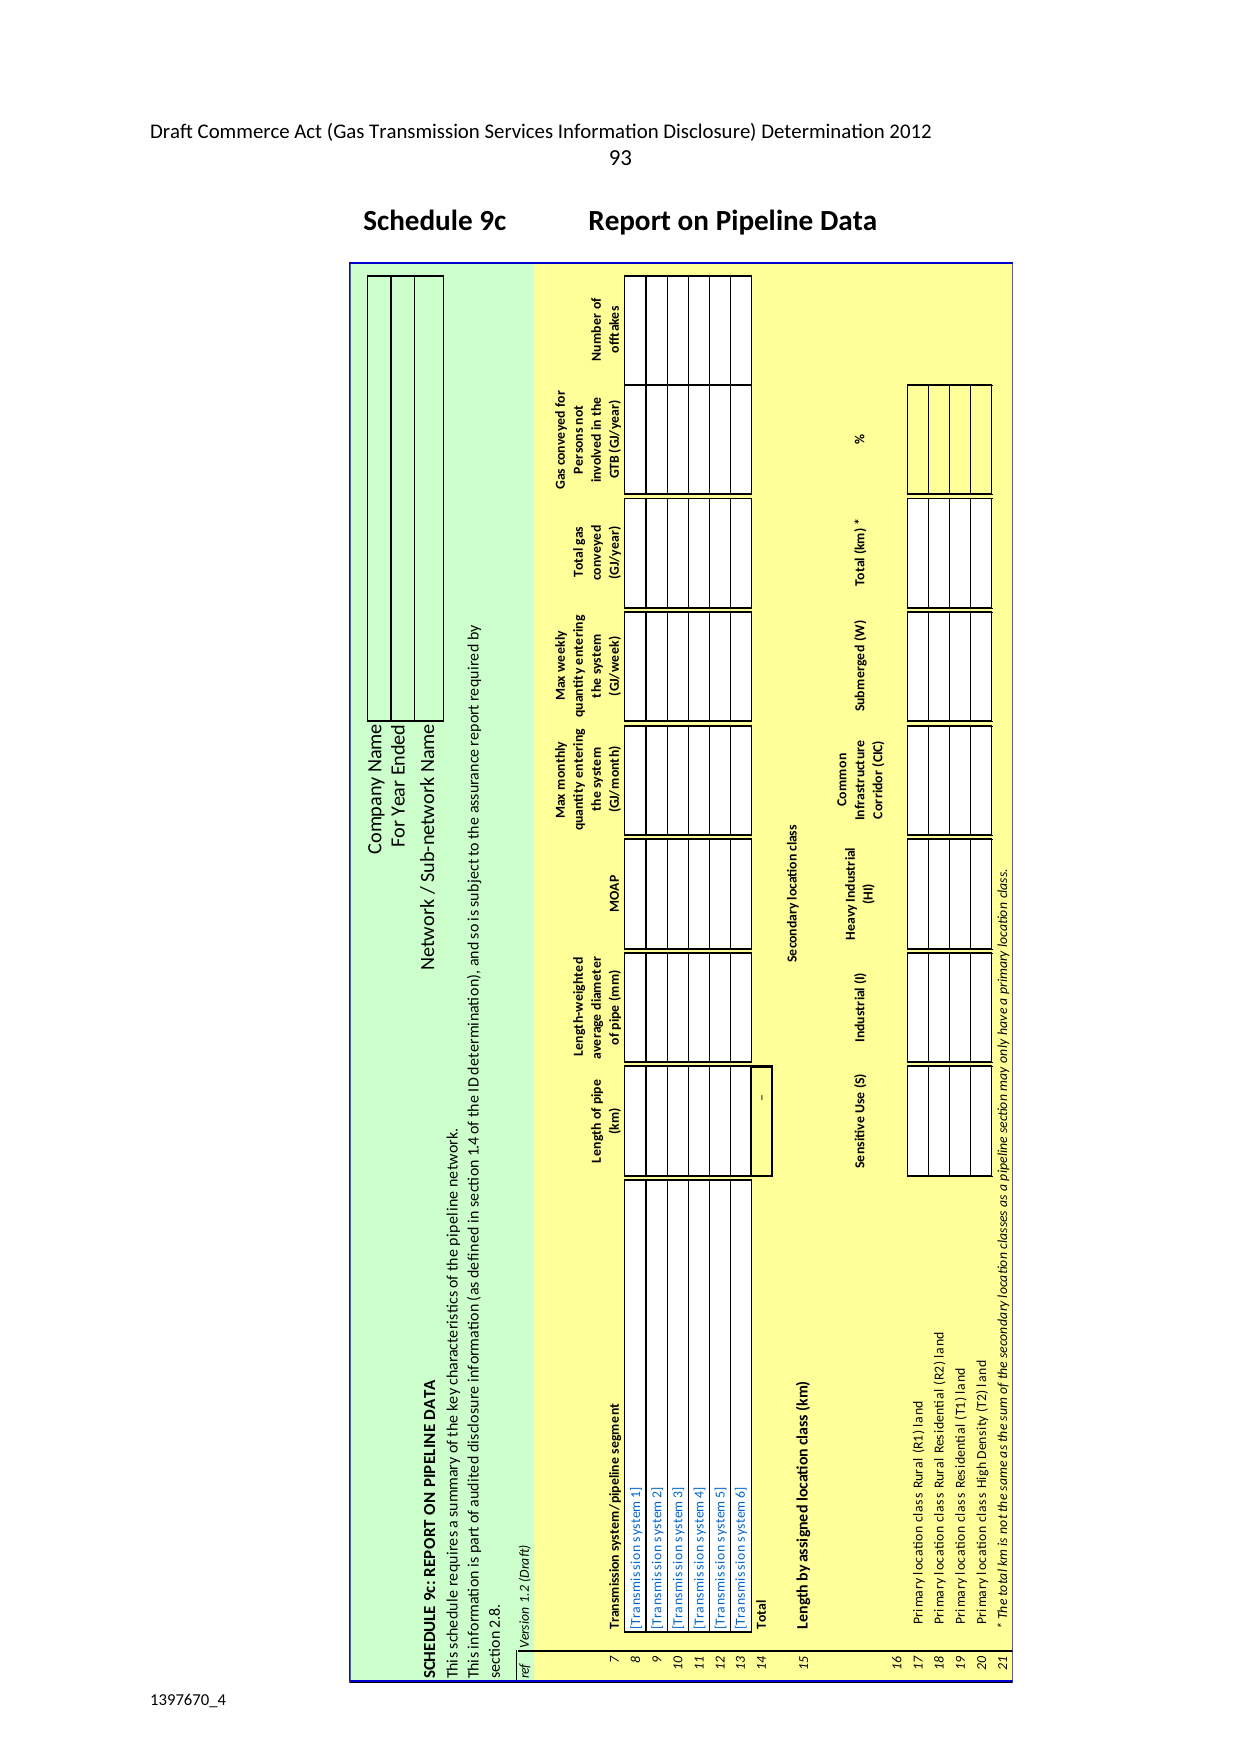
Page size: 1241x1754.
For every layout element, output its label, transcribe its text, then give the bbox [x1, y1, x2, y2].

subtitle Schedule 9c Report on Pipeline Data [150, 202, 1090, 238]
